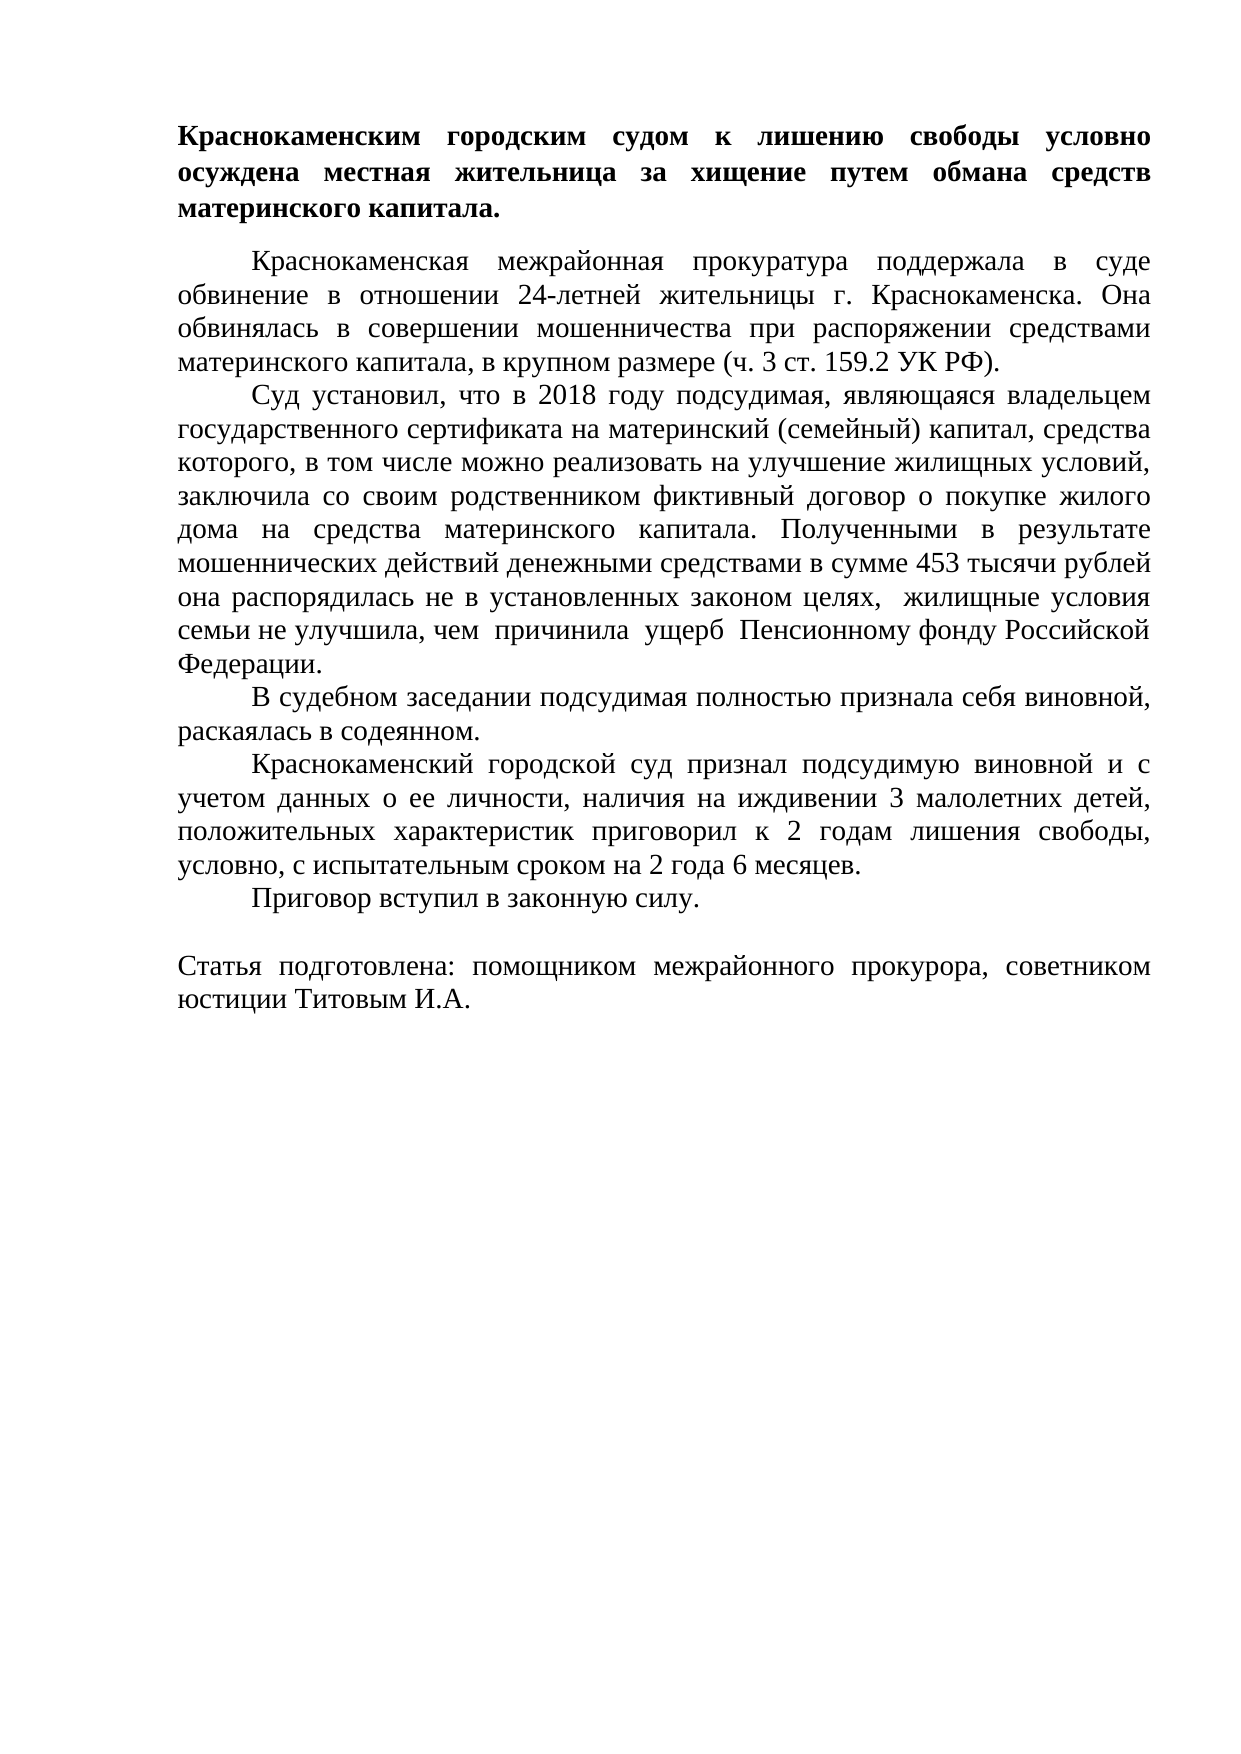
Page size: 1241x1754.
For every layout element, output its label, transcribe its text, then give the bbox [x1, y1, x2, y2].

text Краснокаменская межрайонная прокуратура поддержала в суде обвинение в отношении 24-летней жительницы г. Краснокаменска. Она обвинялась в совершении мошенничества при распоряжении средствами материнского капитала, в крупном размере (ч. 3 ст. 159.2 УК РФ). [177, 243, 1152, 377]
text Краснокаменским городским судом к лишению свободы условно осуждена местная жительница за хищение путем обмана средств материнского капитала. [177, 118, 1152, 224]
text Суд установил, что в 2018 году подсудимая, являющаяся владельцем государственного сертификата на материнский (семейный) капитал, средства которого, в том числе можно реализовать на улучшение жилищных условий, заключила со своим родственником фиктивный договор о покупке жилого дома на средства материнского капитала. Полученными в результате мошеннических действий денежными средствами в сумме 453 тысячи рублей она распорядилась не в установленных законом целях, жилищные условия семьи не улучшила, чем причинила ущерб Пенсионному фонду Российской Федерации. [177, 377, 1152, 679]
text Статья подготовлена: помощником межрайонного прокурора, советником юстиции Титовым И.А. [177, 948, 1152, 1015]
text Краснокаменский городской суд признал подсудимую виновной и с учетом данных о ее личности, наличия на иждивении 3 малолетних детей, положительных характеристик приговорил к 2 годам лишения свободы, условно, с испытательным сроком на 2 года 6 месяцев. [177, 746, 1152, 881]
text В судебном заседании подсудимая полностью признала себя виновной, раскаялась в содеянном. [177, 679, 1152, 746]
text Приговор вступил в законную силу. [177, 881, 1152, 914]
